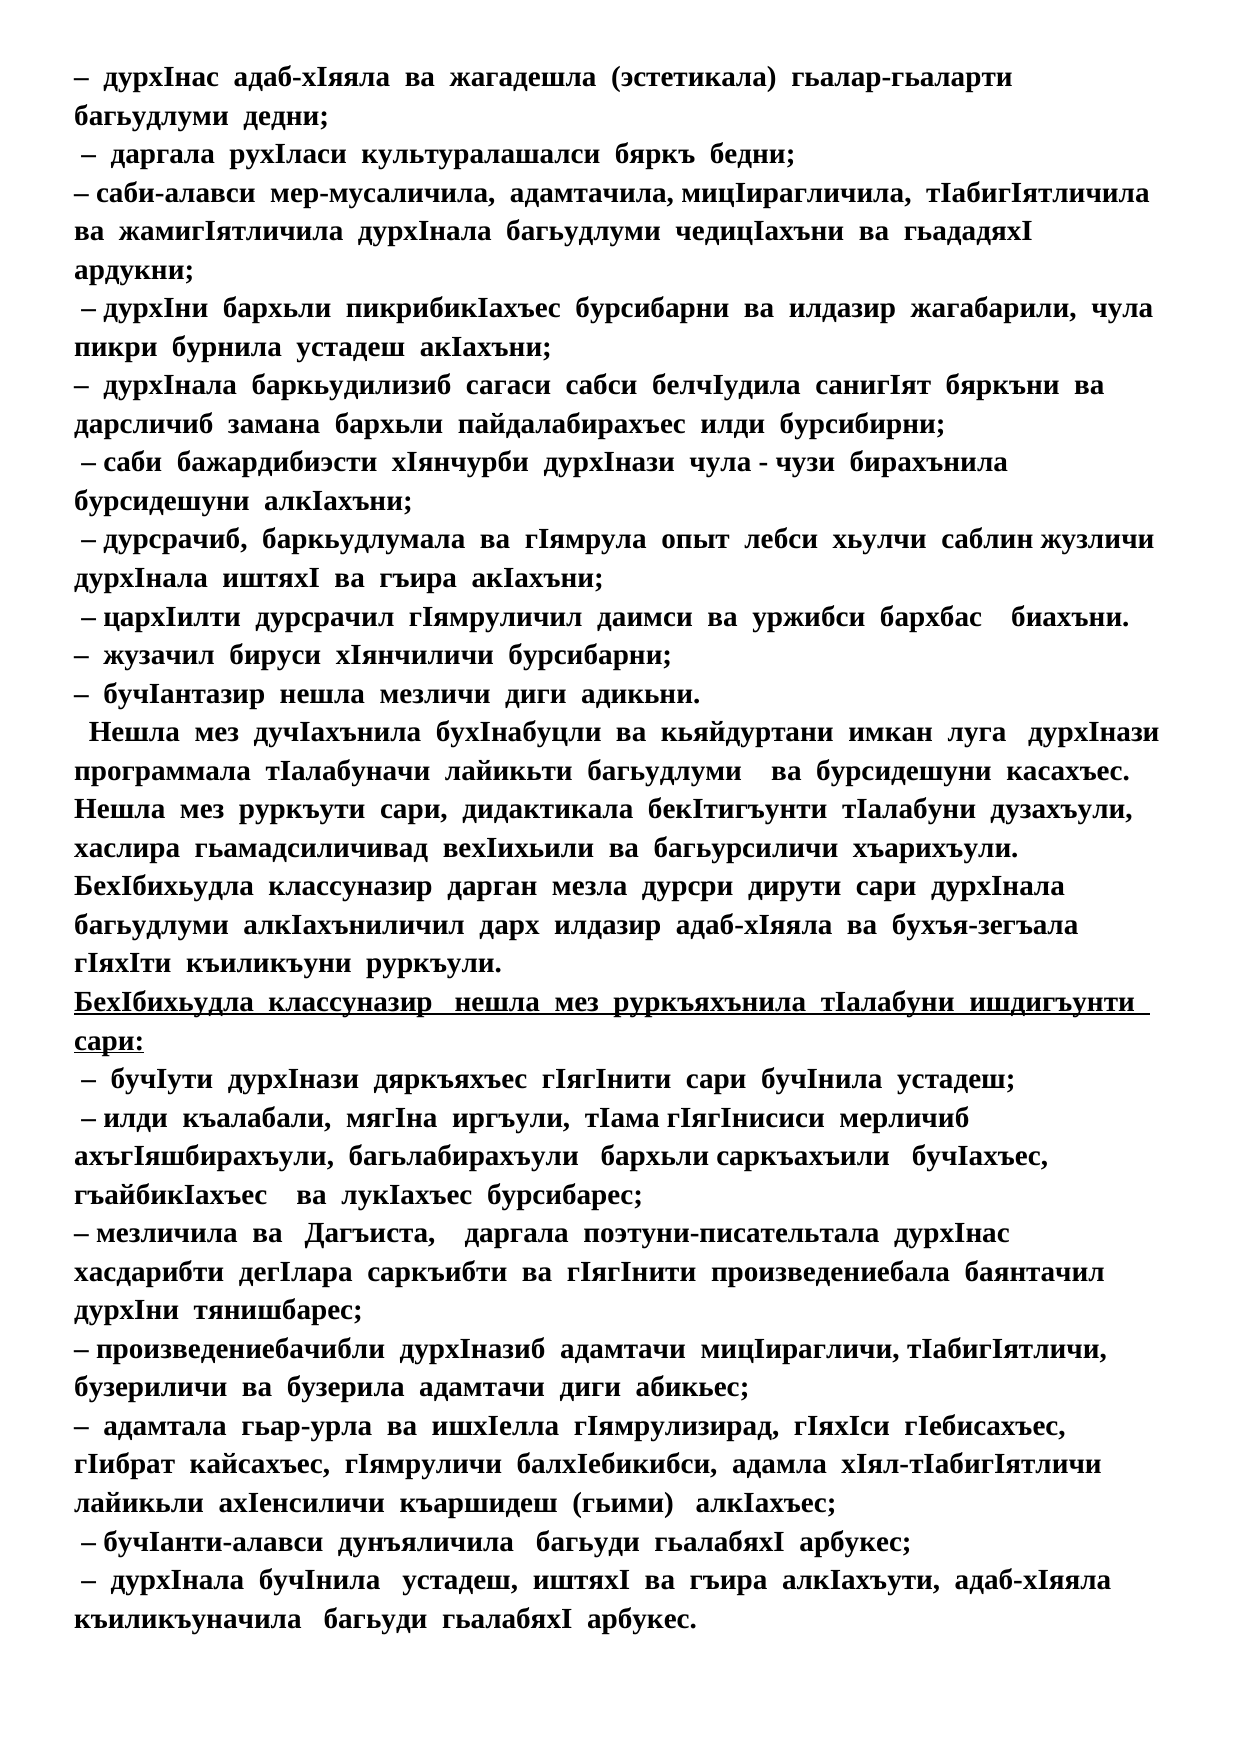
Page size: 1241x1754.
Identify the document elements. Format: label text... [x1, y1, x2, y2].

text – дурхIнас адаб-хIяяла ва жагадешла (эстетикала) гьалар-гьаларти багьудлуми дедни; [74, 59, 1167, 131]
text – мезличила ва Дагъиста, даргала поэтуни-писательтала дурхIнас хасдарибти дегIлара саркъибти ва гIягIнити произведениебала баянтачил дурхIни тянишбарес; [74, 1215, 1167, 1326]
text – даргала рухIласи культуралашалси бяркъ бедни; [74, 136, 1167, 170]
text – жузачил бируси хIянчиличи бурсибарни; [74, 637, 1167, 671]
text – дурхIни бархьли пикрибикIахъес бурсибарни ва илдазир жагабарили, чула пикри бурнила устадеш акIахъни; [74, 290, 1167, 362]
text БехIбихьудла классуназир нешла мез руркъяхънила тIалабуни ишдигъунти сари: [74, 984, 1167, 1056]
text Нешла мез дучIахънила бухIнабуцли ва кьяйдуртани имкан луга дурхIнази программала тIалабуначи лайикьти багьудлуми ва бурсидешуни касахъес. Нешла мез руркъути сари, дидактикала бекIтигъунти тIалабуни дузахъули, хаслира гьамадсиличивад вехIихьили ва багьурсиличи хъарихъули. БехIбихьудла классуназир дарган мезла дурсри дирути сари дурхIнала багьудлуми алкIахъниличил дарх илдазир адаб-хIяяла ва бухъя-зегъала гIяхIти къиликъуни руркъули. [74, 714, 1167, 979]
text – саби бажардибиэсти хIянчурби дурхIнази чула - чузи бирахънила бурсидешуни алкIахъни; [74, 444, 1167, 517]
text – цархIилти дурсрачил гIямруличил даимси ва уржибси бархбас биахъни. [74, 599, 1167, 632]
text – саби-алавси мер-мусаличила, адамтачила, мицIирагличила, тIабигIятличила ва жамигIятличила дурхIнала багьудлуми чедицIахъни ва гьададяхI ардукни; [74, 175, 1167, 285]
text – бучIанти-алавси дунъяличила багьуди гьалабяхI арбукес; [74, 1524, 1167, 1557]
text – адамтала гьар-урла ва ишхIелла гIямрулизирад, гIяхIси гIебисахъес, гIибрат кайсахъес, гIямруличи балхIебикибси, адамла хIял-тIабигIятличи лайикьли ахIенсиличи къаршидеш (гьими) алкIахъес; [74, 1408, 1167, 1519]
text – дурхIнала бучIнила устадеш, иштяхI ва гъира алкIахъути, адаб-хIяяла къиликъуначила багьуди гьалабяхI арбукес. [74, 1562, 1167, 1634]
text – илди къалабали, мягIна иргъули, тIама гIягIнисиси мерличиб ахъгIяшбирахъули, багьлабирахъули бархьли саркъахъили бучIахъес, гъайбикIахъес ва лукIахъес бурсибарес; [74, 1100, 1167, 1210]
text – произведениебачибли дурхIназиб адамтачи мицIирагличи, тIабигIятличи, бузериличи ва бузерила адамтачи диги абикьес; [74, 1331, 1167, 1403]
text – бучIути дурхIнази дяркъяхъес гIягIнити сари бучIнила устадеш; [74, 1061, 1167, 1095]
text – дурхIнала баркьудилизиб сагаси сабси белчIудила санигIят бяркъни ва дарсличиб замана бархьли пайдалабирахъес илди бурсибирни; [74, 367, 1167, 439]
text – дурсрачиб, баркьудлумала ва гIямрула опыт лебси хьулчи саблин жузличи дурхIнала иштяхI ва гъира акIахъни; [74, 522, 1167, 594]
text – бучIантазир нешла мезличи диги адикьни. [74, 676, 1167, 709]
